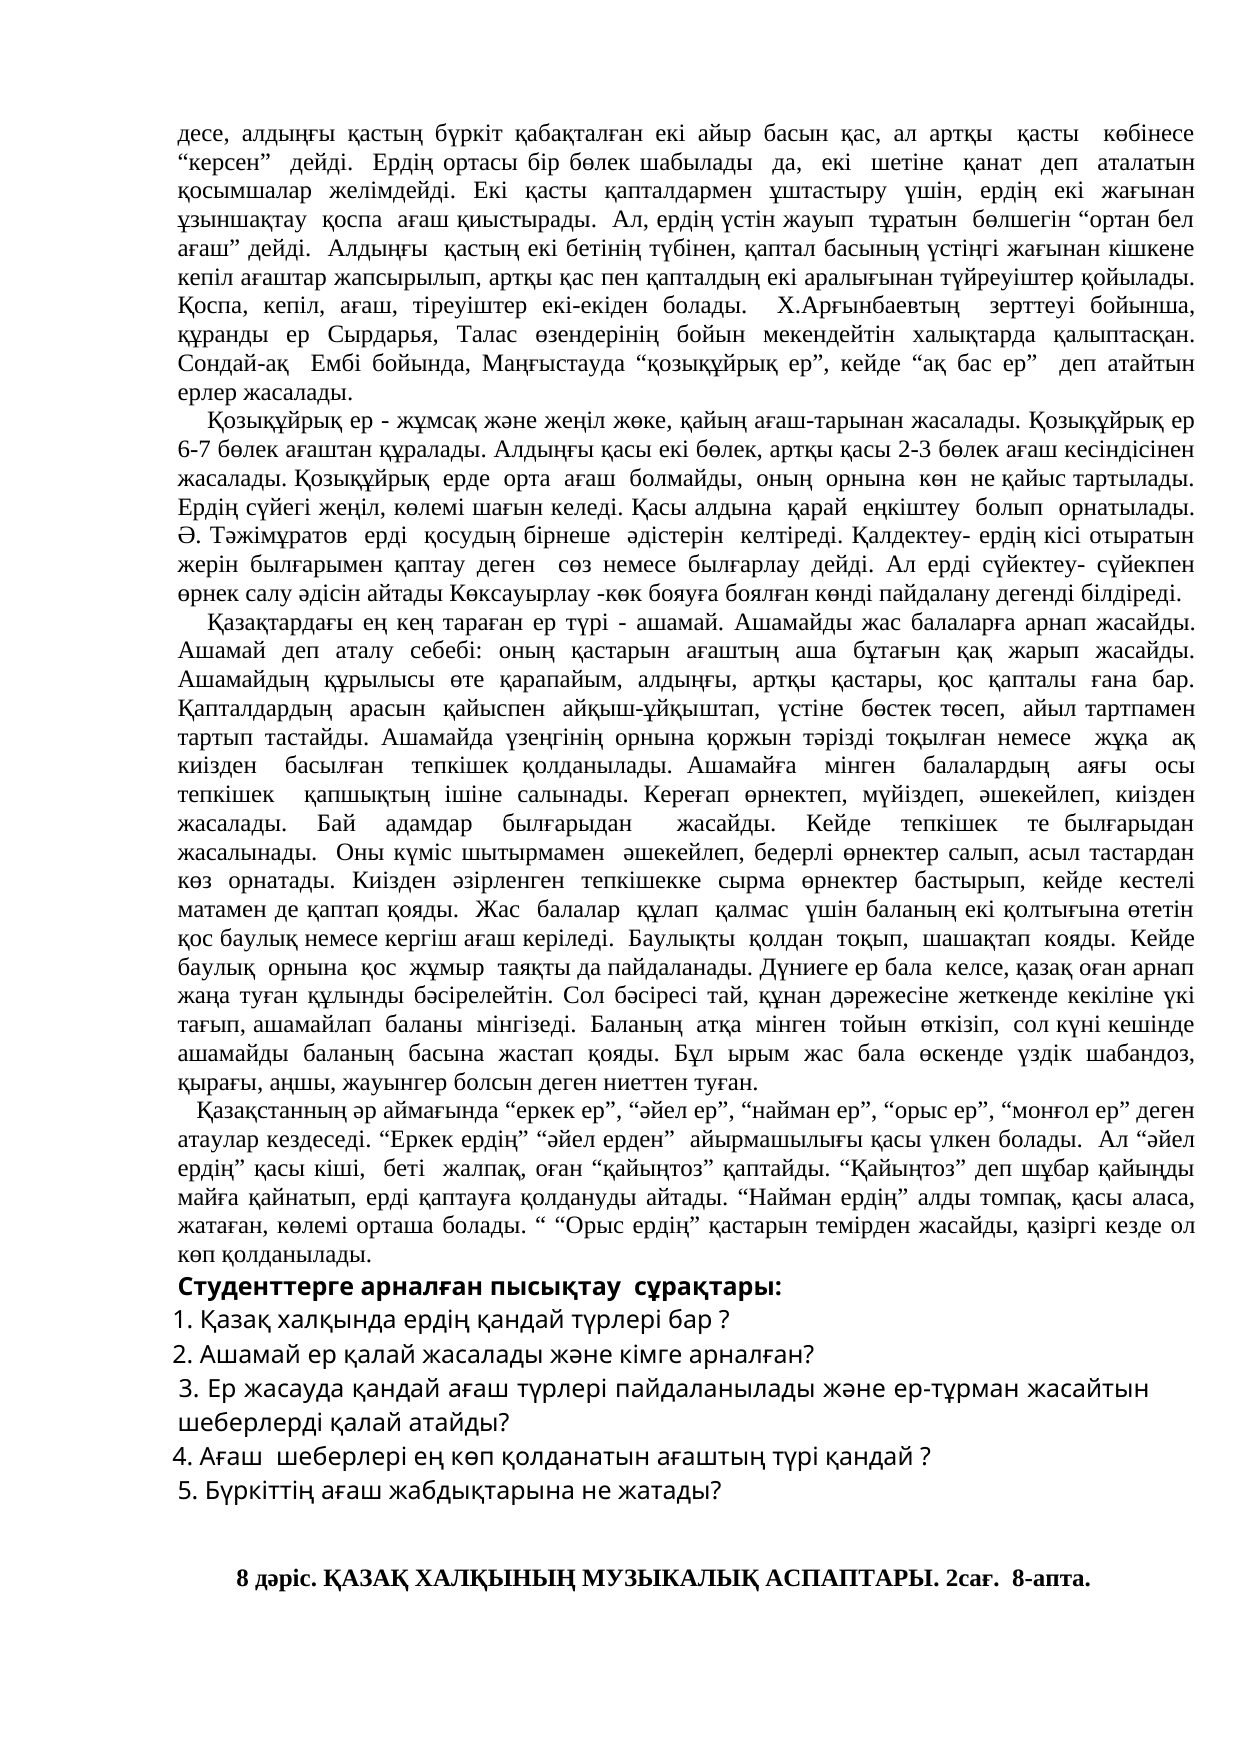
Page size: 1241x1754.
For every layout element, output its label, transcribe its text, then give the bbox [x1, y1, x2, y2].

text 1. Қазақ халқында ердің қандай түрлері бар ? [140, 1302, 1152, 1336]
text 8 дәріс. Қазақ халқының музыкалық аспаптары. 2сағ. 8-апта. [177, 1563, 1152, 1592]
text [177, 118, 1196, 406]
text Қозықұйрық ер - жұмсақ және жеңiл жөке, қайың ағаш-тарынан жасалады. Қозықұйрық ер 6-7 бөлек ағаштан құралады. Алдыңғы қасы екi бөлек, артқы қасы 2-3 бөлек ағаш кесiндiсiнен жасалады. Қозықұйрық ерде орта ағаш болмайды, оның орнына көн не қайыс тартылады. Ердiң сүйегi жеңiл, көлемi шағын келедi. Қасы алдына қарай еңкiштеу болып орнатылады. Ә. Тәжiмұратов ердi қосудың бiрнеше әдiстерiн келтiредi. Қалдектеу- ердiң кiсi отыратын жерiн былғарымен қаптау деген сөз немесе былғарлау дейдi. Ал ерді сүйектеу- сүйекпен өрнек салу әдісін айтады Көксауырлау -көк бояуға боялған көндi пайдалану дегендi бiлдiредi. [177, 406, 1196, 607]
text Қазақтардағы ең кең тараған ер түрi - ашамай. Ашамайды жас балаларға арнап жасайды. Ашамай деп аталу себебi: оның қастарын ағаштың аша бұтағын қақ жарып жасайды. Ашамайдың құрылысы өте қарапайым, алдыңғы, артқы қастары, қос қапталы ғана бар. Қапталдардың арасын қайыспен айқыш-ұйқыштап, үстiне бөстек төсеп, айыл тартпамен тартып тастайды. Ашамайда үзеңгiнiң орнына қоржын тәрiздi тоқылған немесе жұқа ақ киiзден басылған тепкiшек қолданылады. Ашамайға мiнген балалардың аяғы осы тепкiшек қапшықтың iшiне салынады. Кереғап өрнектеп, мүйiздеп, әшекейлеп, киiзден жасалады. Бай адамдар былғарыдан жасайды. Кейде тепкiшек те былғарыдан жасалынады. Оны күмiс шытырмамен әшекейлеп, бедерлi өрнектер салып, асыл тастардан көз орнатады. Киiзден әзiрленген тепкiшекке сырма өрнектер бастырып, кейде кестелi матамен де қаптап қояды. Жас балалар құлап қалмас үшiн баланың екi қолтығына өтетiн қос баулық немесе кергiш ағаш керiледi. Баулықты қолдан тоқып, шашақтап кояды. Кейде баулық орнына қос жұмыр таяқты да пайдаланады. Дүниеге ер бала келсе, қазақ оған арнап жаңа туған құлынды бәсiрелейтiн. Сол бәсiресi тай, құнан дәрежесiне жеткенде кекiлiне үкi тағып, ашамайлап баланы мiнгiзедi. Баланың атқа мiнген тойын өткiзiп, сол күнi кешiнде ашамайды баланың басына жастап қояды. Бұл ырым жас бала өскенде үздiк шабандоз, қырағы, аңшы, жауынгер болсын деген ниеттен туған. [177, 607, 1196, 1096]
text 4. Ағаш шеберлері ең көп қолданатын ағаштың түрі қандай ? [140, 1438, 1152, 1472]
text 5. Бүркіттің ағаш жабдықтарына не жатады? [177, 1472, 1152, 1507]
text 3. Ер жасауда қандай ағаш түрлері пайдаланылады және ер-тұрман жасайтын шеберлерді қалай атайды? [140, 1370, 1152, 1438]
text Қазақстанның әр аймағында “еркек ер”, “әйел ер”, “найман ер”, “орыс ер”, “монғол ер” деген атаулар кездеседi. “Еркек ердiң” “әйел ерден” айырмашылығы қасы үлкен болады. Ал “әйел ердiң” қасы кiшi, бетi жалпақ, оған “қайыңтоз” қаптайды. “Қайыңтоз” деп шұбар қайыңды майға қайнатып, ердi қаптауға қолдануды айтады. “Найман ердiң” алды томпақ, қасы аласа, жатаған, көлемi орташа болады. “ “Орыс ердiң” қастарын темiрден жасайды, қазiргi кезде ол көп қолданылады. [177, 1096, 1196, 1268]
text Студенттерге арналған пысықтау сұрақтары: [177, 1268, 1196, 1302]
text 2. Ашамай ер қалай жасалады және кімге арналған? [140, 1336, 1152, 1370]
